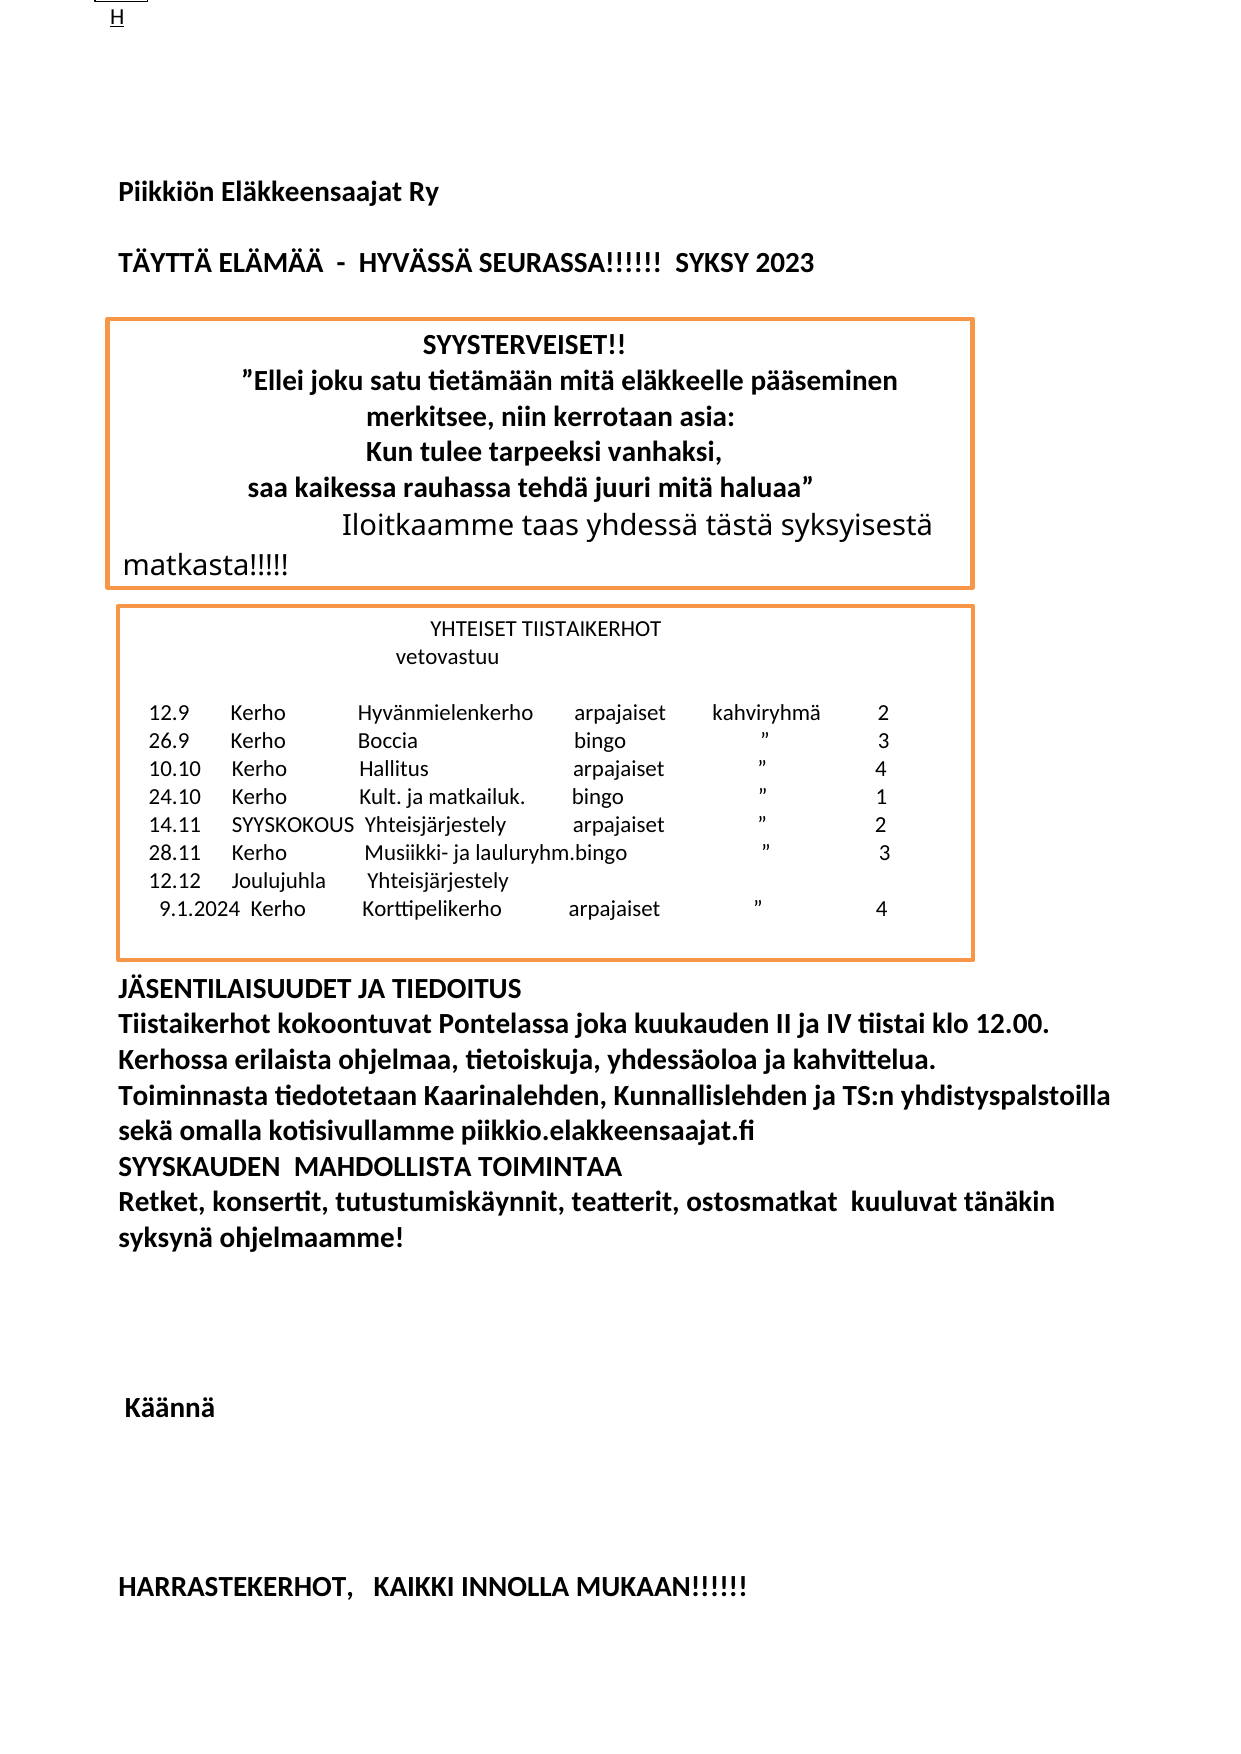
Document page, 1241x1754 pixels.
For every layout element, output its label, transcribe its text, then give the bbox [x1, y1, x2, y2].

text Tiistaikerhot kokoontuvat Pontelassa joka kuukauden II ja IV tiistai klo 12.00. [118, 1005, 1122, 1041]
text Toiminnasta tiedotetaan Kaarinalehden, Kunnallislehden ja TS:n yhdistyspalstoilla sekä omalla kotisivullamme piikkio.elakkeensaajat.fi [118, 1077, 1122, 1148]
text HARRASTEKERHOT, KAIKKI INNOLLA MUKAAN!!!!!! [118, 1568, 1122, 1603]
text Piikkiön Eläkkeensaajat Ry [118, 173, 1122, 209]
text Käännä [118, 1389, 1122, 1425]
text SYYSKAUDEN MAHDOLLISTA TOIMINTAA [118, 1148, 1122, 1183]
text TÄYTTÄ ELÄMÄÄ - HYVÄSSÄ SEURASSA!!!!!! SYKSY 2023 [118, 244, 1122, 280]
text JÄSENTILAISUUDET JA TIEDOITUS [118, 970, 1122, 1005]
text Retket, konsertit, tutustumiskäynnit, teatterit, ostosmatkat kuuluvat tänäkin syksynä ohjelmaamme! [118, 1183, 1122, 1255]
text Kerhossa erilaista ohjelmaa, tietoiskuja, yhdessäoloa ja kahvittelua. [118, 1041, 1122, 1077]
